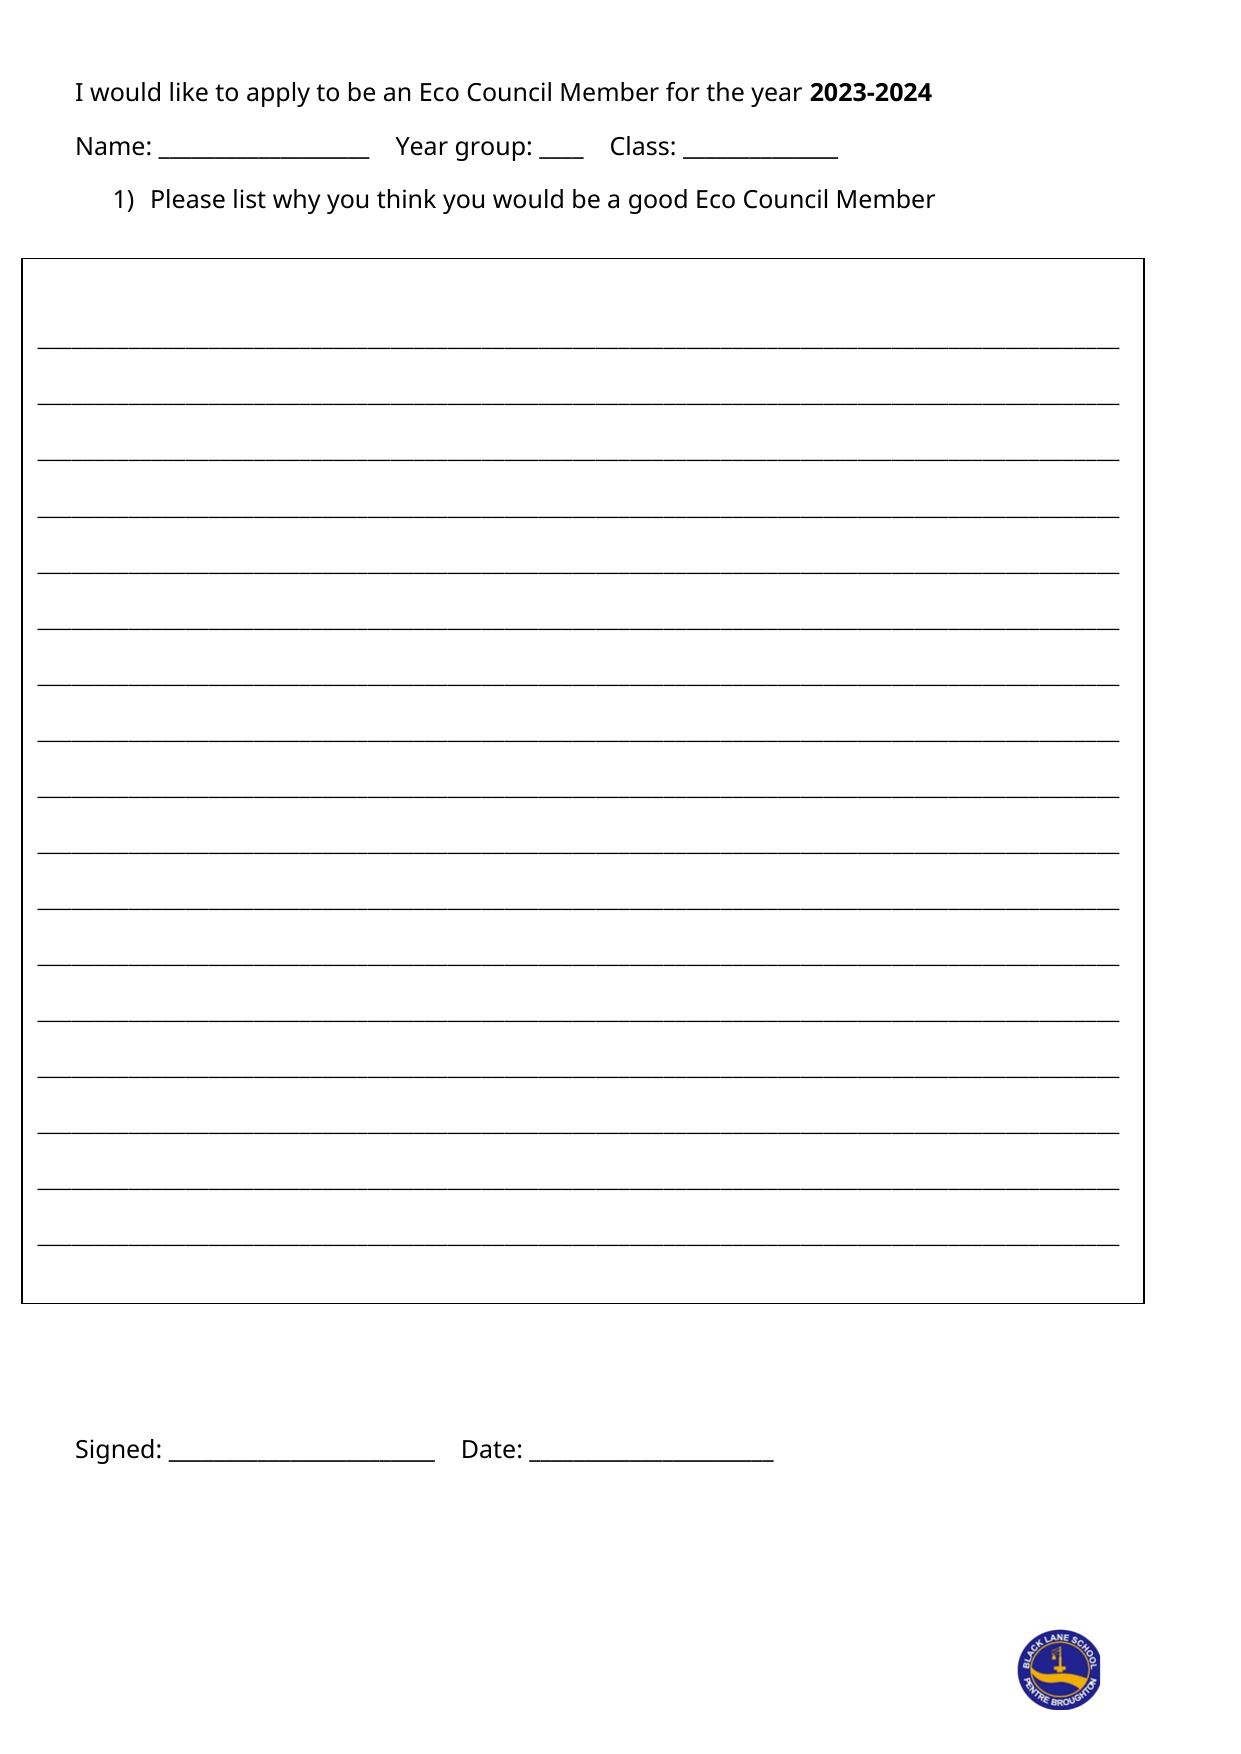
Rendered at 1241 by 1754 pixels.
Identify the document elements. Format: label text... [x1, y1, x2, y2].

list Please list why you think you would be a good Eco Council Member [112, 182, 1165, 216]
text I would like to apply to be an Eco Council Member for the year 2023-2024 [75, 75, 1165, 109]
picture [1015, 1629, 1100, 1708]
text Name: ___________________ Year group: ____ Class: ______________ [75, 128, 1165, 162]
text Signed: ________________________ Date: ______________________ [75, 1431, 1165, 1465]
